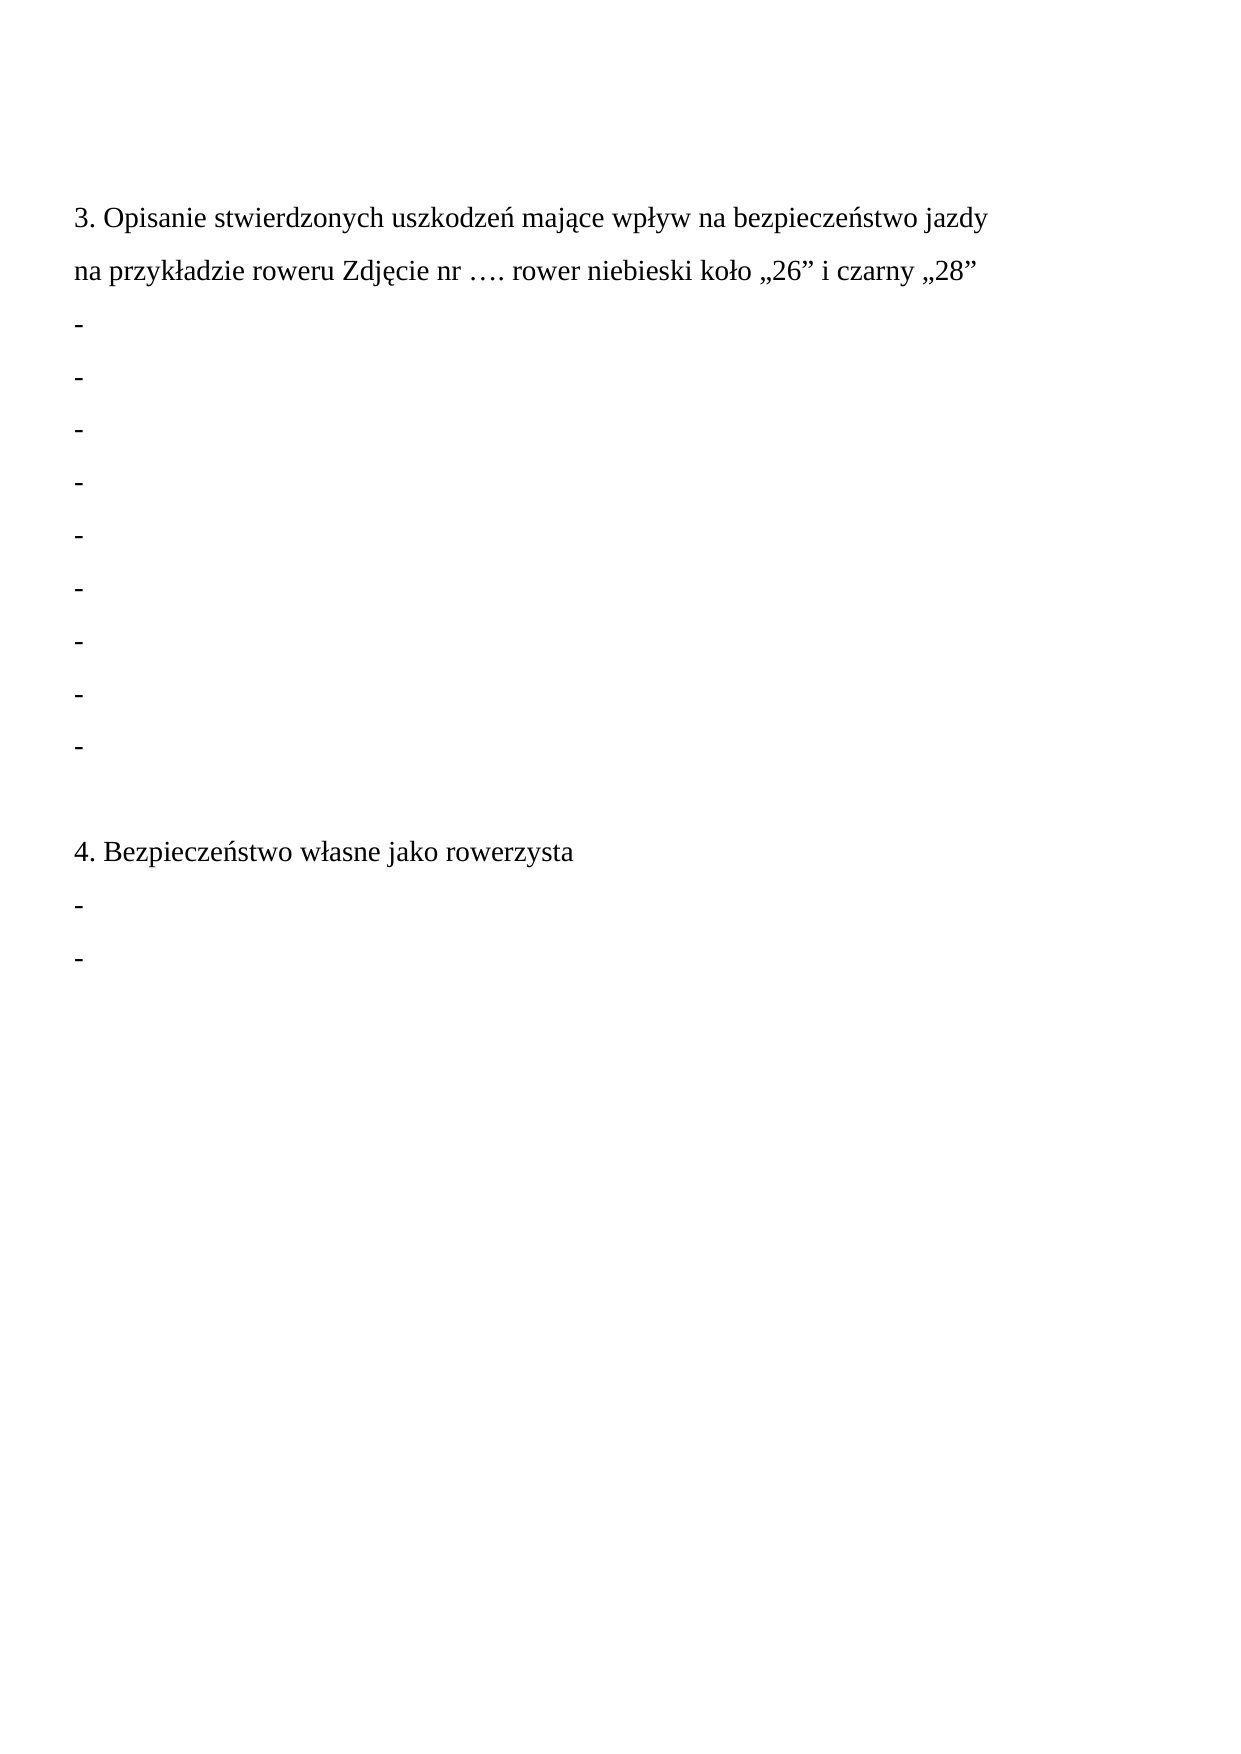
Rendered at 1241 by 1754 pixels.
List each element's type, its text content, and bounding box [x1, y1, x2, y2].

text - [74, 623, 1167, 656]
text - [74, 887, 1167, 921]
text - [74, 464, 1167, 498]
text - [74, 359, 1167, 392]
text - [74, 517, 1167, 551]
text na przykładzie roweru Zdjęcie nr …. rower niebieski koło „26” i czarny „28” [74, 253, 1167, 287]
text - [74, 306, 1167, 339]
text - [74, 940, 1167, 973]
text - [74, 728, 1167, 762]
text 3. Opisanie stwierdzonych uszkodzeń mające wpływ na bezpieczeństwo jazdy [74, 200, 1167, 234]
text - [74, 570, 1167, 604]
text 4. Bezpieczeństwo własne jako rowerzysta [74, 834, 1167, 868]
text - [74, 412, 1167, 445]
text - [74, 676, 1167, 709]
